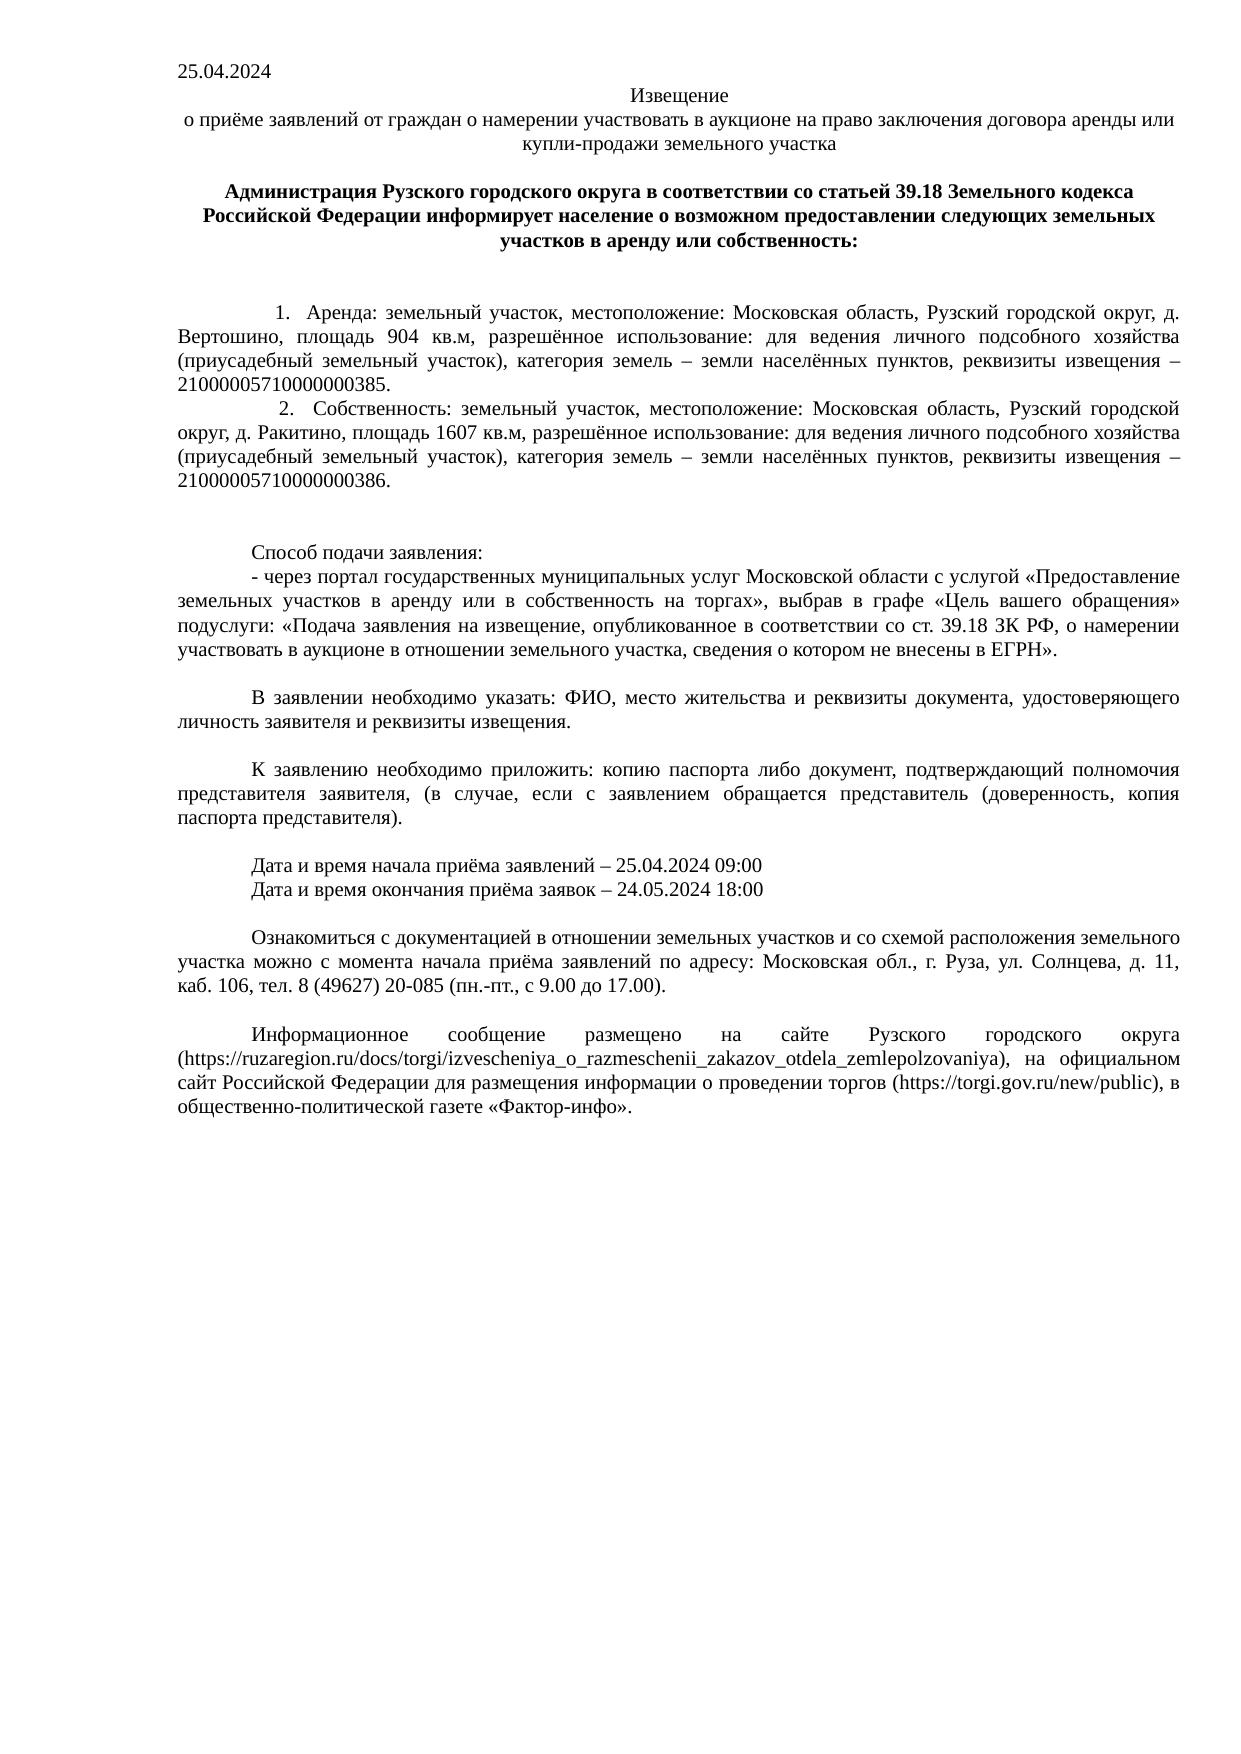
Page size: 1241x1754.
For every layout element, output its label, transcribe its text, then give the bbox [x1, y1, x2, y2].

text 25.04.2024 [177, 59, 1181, 83]
text К заявлению необходимо приложить: копию паспорта либо документ, подтверждающий полномочия представителя заявителя, (в случае, если с заявлением обращается представитель (доверенность, копия паспорта представителя). [177, 757, 1181, 829]
text 2. Собственность: земельный участок, местоположение: Московская область, Рузский городской округ, д. Ракитино, площадь 1607 кв.м, разрешённое использование: для ведения личного подсобного хозяйства (приусадебный земельный участок), категория земель – земли населённых пунктов, реквизиты извещения – 21000005710000000386. [177, 396, 1181, 492]
text Информационное сообщение размещено на сайте Рузского городского округа (https://ruzaregion.ru/docs/torgi/izvescheniya_o_razmeschenii_zakazov_otdela_zemlepolzovaniya), на официальном сайт Российской Федерации для размещения информации о проведении торгов (https://torgi.gov.ru/new/public), в общественно-политической газете «Фактор-инфо». [177, 1022, 1181, 1118]
text Способ подачи заявления: [177, 540, 1181, 564]
text Администрация Рузского городского округа в соответствии со статьей 39.18 Земельного кодекса Российской Федерации информирует население о возможном предоставлении следующих земельных участков в аренду или собственность: [177, 179, 1181, 252]
text о приёме заявлений от граждан о намерении участвовать в аукционе на право заключения договора аренды или купли-продажи земельного участка [177, 107, 1181, 155]
text 1. Аренда: земельный участок, местоположение: Московская область, Рузский городской округ, д. Вертошино, площадь 904 кв.м, разрешённое использование: для ведения личного подсобного хозяйства (приусадебный земельный участок), категория земель – земли населённых пунктов, реквизиты извещения – 21000005710000000385. [177, 300, 1181, 396]
text Дата и время окончания приёма заявок – 24.05.2024 18:00 [177, 877, 1181, 901]
text В заявлении необходимо указать: ФИО, место жительства и реквизиты документа, удостоверяющего личность заявителя и реквизиты извещения. [177, 685, 1181, 733]
text Дата и время начала приёма заявлений – 25.04.2024 09:00 [177, 853, 1181, 877]
text Ознакомиться с документацией в отношении земельных участков и со схемой расположения земельного участка можно с момента начала приёма заявлений по адресу: Московская обл., г. Руза, ул. Солнцева, д. 11, каб. 106, тел. 8 (49627) 20-085 (пн.-пт., с 9.00 до 17.00). [177, 925, 1181, 997]
text - через портал государственных муниципальных услуг Московской области с услугой «Предоставление земельных участков в аренду или в собственность на торгах», выбрав в графе «Цель вашего обращения» подуслуги: «Подача заявления на извещение, опубликованное в соответствии со ст. 39.18 ЗК РФ, о намерении участвовать в аукционе в отношении земельного участка, сведения о котором не внесены в ЕГРН». [177, 564, 1181, 661]
text Извещение [177, 83, 1181, 107]
